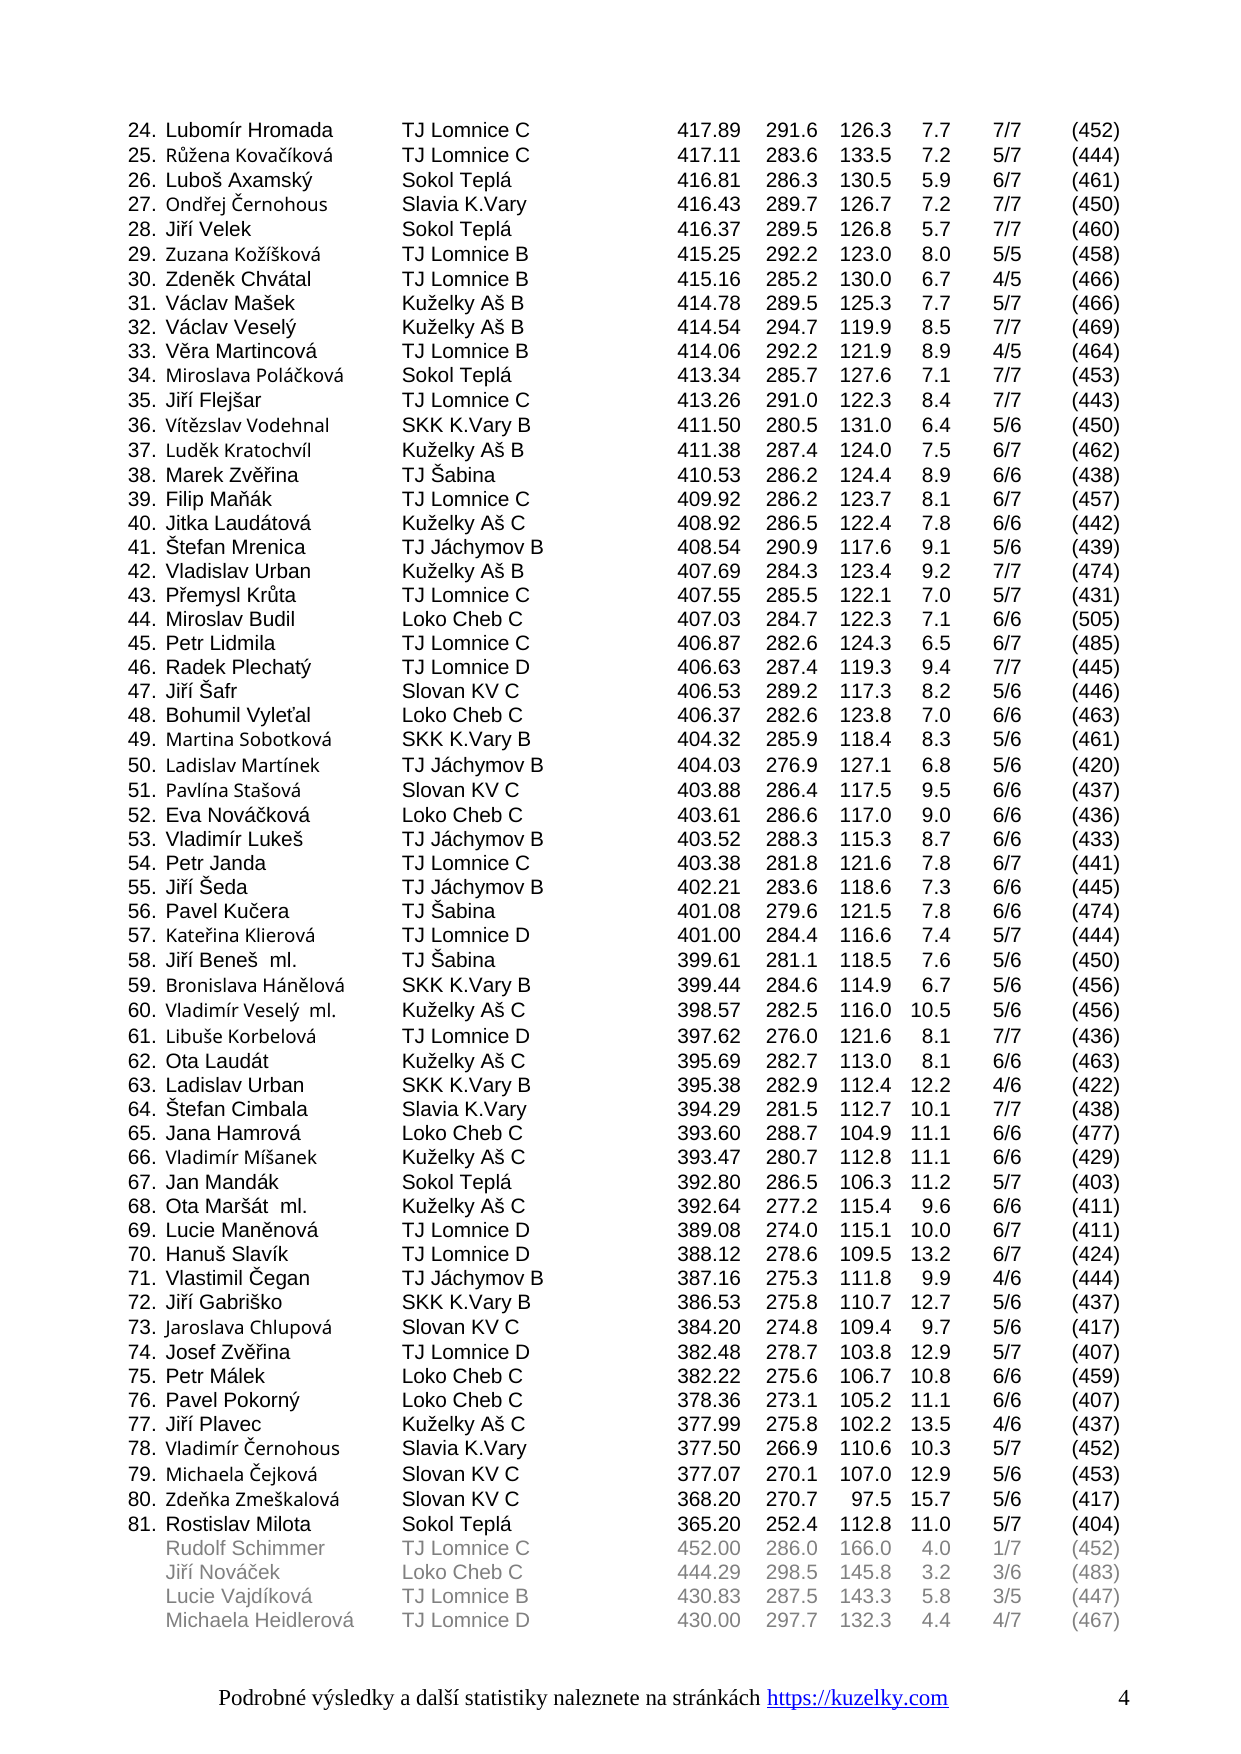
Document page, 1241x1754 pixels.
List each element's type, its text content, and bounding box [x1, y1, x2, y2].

text 54. Petr Janda TJ Lomnice C 403.38 281.8 121.6 7.8 6/7 (441) [106, 851, 1134, 875]
text 52. Eva Nováčková Loko Cheb C 403.61 286.6 117.0 9.0 6/6 (436) [106, 803, 1134, 827]
text 42. Vladislav Urban Kuželky Aš B 407.69 284.3 123.4 9.2 7/7 (474) [106, 559, 1134, 583]
text 47. Jiří Šafr Slovan KV C 406.53 289.2 117.3 8.2 5/6 (446) [106, 678, 1134, 702]
text 48. Bohumil Vyleťal Loko Cheb C 406.37 282.6 123.8 7.0 6/6 (463) [106, 702, 1134, 726]
text 25. Růžena Kovačíková TJ Lomnice C 417.11 283.6 133.5 7.2 5/7 (444) [106, 142, 1134, 168]
text 51. Pavlína Stašová Slovan KV C 403.88 286.4 117.5 9.5 6/6 (437) [106, 777, 1134, 803]
text 29. Zuzana Kožíšková TJ Lomnice B 415.25 292.2 123.0 8.0 5/5 (458) [106, 241, 1134, 267]
text Michaela Heidlerová TJ Lomnice D 430.00 297.7 132.3 4.4 4/7 (467) [106, 1608, 1134, 1632]
text 58. Jiří Beneš ml. TJ Šabina 399.61 281.1 118.5 7.6 5/6 (450) [106, 948, 1134, 972]
text 70. Hanuš Slavík TJ Lomnice D 388.12 278.6 109.5 13.2 6/7 (424) [106, 1242, 1134, 1266]
text 37. Luděk Kratochvíl Kuželky Aš B 411.38 287.4 124.0 7.5 6/7 (462) [106, 437, 1134, 463]
text 62. Ota Laudát Kuželky Aš C 395.69 282.7 113.0 8.1 6/6 (463) [106, 1049, 1134, 1073]
text 60. Vladimír Veselý ml. Kuželky Aš C 398.57 282.5 116.0 10.5 5/6 (456) [106, 998, 1134, 1023]
text Jiří Nováček Loko Cheb C 444.29 298.5 145.8 3.2 3/6 (483) [106, 1560, 1134, 1584]
text 33. Věra Martincová TJ Lomnice B 414.06 292.2 121.9 8.9 4/5 (464) [106, 338, 1134, 362]
text 67. Jan Mandák Sokol Teplá 392.80 286.5 106.3 11.2 5/7 (403) [106, 1170, 1134, 1194]
text 80. Zdeňka Zmeškalová Slovan KV C 368.20 270.7 97.5 15.7 5/6 (417) [106, 1486, 1134, 1512]
text 46. Radek Plechatý TJ Lomnice D 406.63 287.4 119.3 9.4 7/7 (445) [106, 654, 1134, 678]
text 28. Jiří Velek Sokol Teplá 416.37 289.5 126.8 5.7 7/7 (460) [106, 217, 1134, 241]
text 59. Bronislava Hánělová SKK K.Vary B 399.44 284.6 114.9 6.7 5/6 (456) [106, 972, 1134, 998]
text 27. Ondřej Černohous Slavia K.Vary 416.43 289.7 126.7 7.2 7/7 (450) [106, 192, 1134, 217]
text 30. Zdeněk Chvátal TJ Lomnice B 415.16 285.2 130.0 6.7 4/5 (466) [106, 267, 1134, 291]
text 35. Jiří Flejšar TJ Lomnice C 413.26 291.0 122.3 8.4 7/7 (443) [106, 388, 1134, 412]
text 50. Ladislav Martínek TJ Jáchymov B 404.03 276.9 127.1 6.8 5/6 (420) [106, 752, 1134, 777]
text 56. Pavel Kučera TJ Šabina 401.08 279.6 121.5 7.8 6/6 (474) [106, 899, 1134, 923]
text 24. Lubomír Hromada TJ Lomnice C 417.89 291.6 126.3 7.7 7/7 (452) [106, 118, 1134, 142]
text 68. Ota Maršát ml. Kuželky Aš C 392.64 277.2 115.4 9.6 6/6 (411) [106, 1194, 1134, 1218]
text 38. Marek Zvěřina TJ Šabina 410.53 286.2 124.4 8.9 6/6 (438) [106, 463, 1134, 487]
text 69. Lucie Maněnová TJ Lomnice D 389.08 274.0 115.1 10.0 6/7 (411) [106, 1218, 1134, 1242]
text 34. Miroslava Poláčková Sokol Teplá 413.34 285.7 127.6 7.1 7/7 (453) [106, 362, 1134, 388]
text 66. Vladimír Míšanek Kuželky Aš C 393.47 280.7 112.8 11.1 6/6 (429) [106, 1145, 1134, 1170]
text 76. Pavel Pokorný Loko Cheb C 378.36 273.1 105.2 11.1 6/6 (407) [106, 1387, 1134, 1411]
text 53. Vladimír Lukeš TJ Jáchymov B 403.52 288.3 115.3 8.7 6/6 (433) [106, 827, 1134, 851]
text 44. Miroslav Budil Loko Cheb C 407.03 284.7 122.3 7.1 6/6 (505) [106, 607, 1134, 631]
text 57. Kateřina Klierová TJ Lomnice D 401.00 284.4 116.6 7.4 5/7 (444) [106, 923, 1134, 948]
text 36. Vítězslav Vodehnal SKK K.Vary B 411.50 280.5 131.0 6.4 5/6 (450) [106, 412, 1134, 437]
text 55. Jiří Šeda TJ Jáchymov B 402.21 283.6 118.6 7.3 6/6 (445) [106, 875, 1134, 899]
text 49. Martina Sobotková SKK K.Vary B 404.32 285.9 118.4 8.3 5/6 (461) [106, 726, 1134, 752]
text 78. Vladimír Černohous Slavia K.Vary 377.50 266.9 110.6 10.3 5/7 (452) [106, 1435, 1134, 1461]
text 61. Libuše Korbelová TJ Lomnice D 397.62 276.0 121.6 8.1 7/7 (436) [106, 1023, 1134, 1049]
text Lucie Vajdíková TJ Lomnice B 430.83 287.5 143.3 5.8 3/5 (447) [106, 1584, 1134, 1608]
text 41. Štefan Mrenica TJ Jáchymov B 408.54 290.9 117.6 9.1 5/6 (439) [106, 535, 1134, 559]
text 81. Rostislav Milota Sokol Teplá 365.20 252.4 112.8 11.0 5/7 (404) [106, 1512, 1134, 1536]
text 32. Václav Veselý Kuželky Aš B 414.54 294.7 119.9 8.5 7/7 (469) [106, 314, 1134, 338]
text 40. Jitka Laudátová Kuželky Aš C 408.92 286.5 122.4 7.8 6/6 (442) [106, 511, 1134, 535]
text 65. Jana Hamrová Loko Cheb C 393.60 288.7 104.9 11.1 6/6 (477) [106, 1121, 1134, 1145]
text 71. Vlastimil Čegan TJ Jáchymov B 387.16 275.3 111.8 9.9 4/6 (444) [106, 1266, 1134, 1290]
text 75. Petr Málek Loko Cheb C 382.22 275.6 106.7 10.8 6/6 (459) [106, 1363, 1134, 1387]
text 26. Luboš Axamský Sokol Teplá 416.81 286.3 130.5 5.9 6/7 (461) [106, 168, 1134, 192]
text 73. Jaroslava Chlupová Slovan KV C 384.20 274.8 109.4 9.7 5/6 (417) [106, 1314, 1134, 1339]
text Rudolf Schimmer TJ Lomnice C 452.00 286.0 166.0 4.0 1/7 (452) [106, 1536, 1134, 1560]
text 79. Michaela Čejková Slovan KV C 377.07 270.1 107.0 12.9 5/6 (453) [106, 1461, 1134, 1486]
text 43. Přemysl Krůta TJ Lomnice C 407.55 285.5 122.1 7.0 5/7 (431) [106, 583, 1134, 607]
text 39. Filip Maňák TJ Lomnice C 409.92 286.2 123.7 8.1 6/7 (457) [106, 487, 1134, 511]
text 77. Jiří Plavec Kuželky Aš C 377.99 275.8 102.2 13.5 4/6 (437) [106, 1411, 1134, 1435]
text 74. Josef Zvěřina TJ Lomnice D 382.48 278.7 103.8 12.9 5/7 (407) [106, 1339, 1134, 1363]
text 72. Jiří Gabriško SKK K.Vary B 386.53 275.8 110.7 12.7 5/6 (437) [106, 1290, 1134, 1314]
text 31. Václav Mašek Kuželky Aš B 414.78 289.5 125.3 7.7 5/7 (466) [106, 291, 1134, 314]
text 45. Petr Lidmila TJ Lomnice C 406.87 282.6 124.3 6.5 6/7 (485) [106, 631, 1134, 654]
text 64. Štefan Cimbala Slavia K.Vary 394.29 281.5 112.7 10.1 7/7 (438) [106, 1097, 1134, 1121]
text 63. Ladislav Urban SKK K.Vary B 395.38 282.9 112.4 12.2 4/6 (422) [106, 1073, 1134, 1097]
